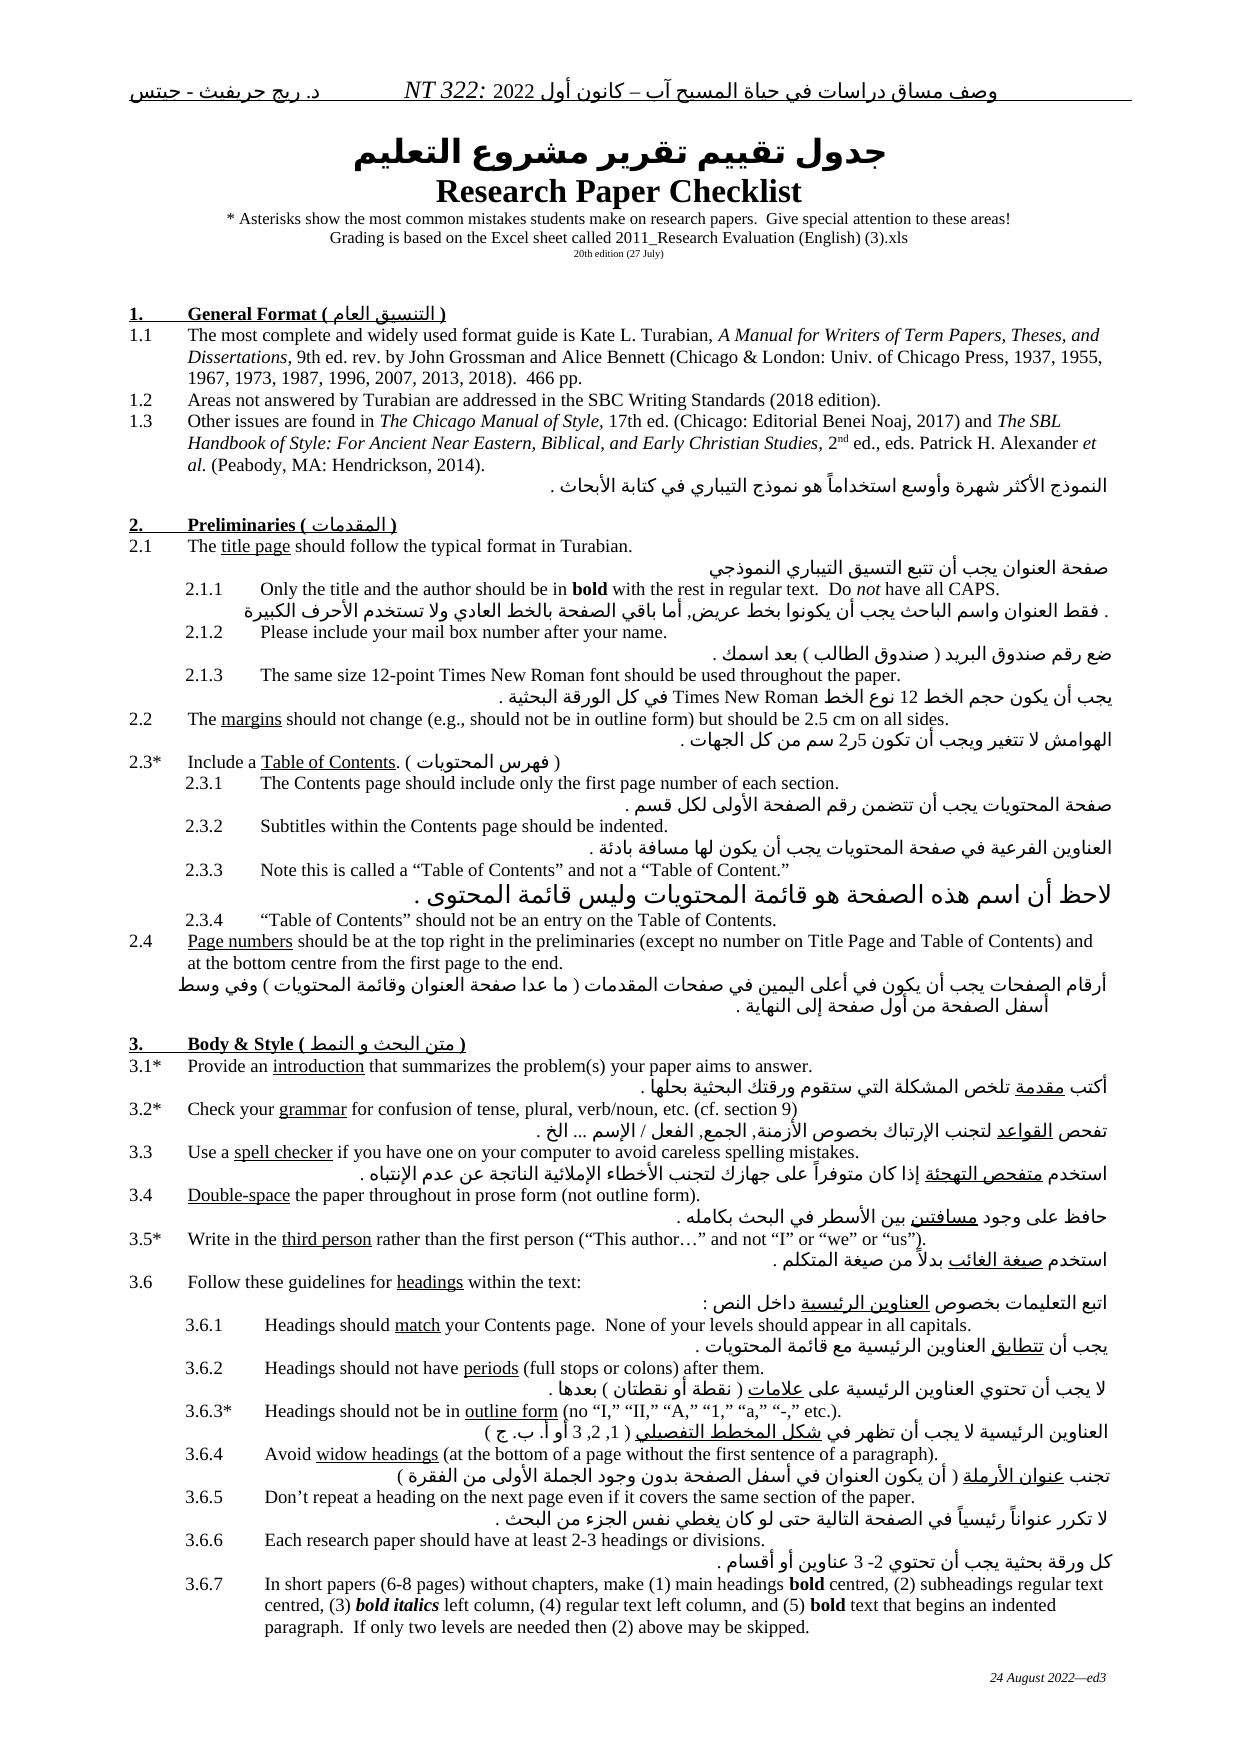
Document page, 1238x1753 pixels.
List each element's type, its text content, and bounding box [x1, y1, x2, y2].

text 2.1.1 Only the title and the author should be in bold with the rest in regular text. Do not have all CAPS. [185, 578, 1108, 600]
text 3.4 Double-space the paper throughout in prose form (not outline form). [129, 1184, 1108, 1206]
text 3.1* Provide an introduction that summarizes the problem(s) your paper aims to answer. [129, 1055, 1108, 1076]
text يجب أن تتطابق العناوين الرئيسية مع قائمة المحتويات . [128, 1335, 1113, 1357]
text أكتب مقدمة تلخص المشكلة التي ستقوم ورقتك البحثية بحلها . [128, 1076, 1107, 1098]
text 2.1 The title page should follow the typical format in Turabian. [129, 535, 1108, 557]
text * Asterisks show the most common mistakes students make on research papers. Give special attention to these areas! [129, 209, 1108, 228]
text الهوامش لا تتغير ويجب أن تكون 5ر2 سم من كل الجهات . [128, 729, 1113, 751]
text لاحظ أن اسم هذه الصفحة هو قائمة المحتويات وليس قائمة المحتوى . [128, 880, 1113, 909]
text 3.6.6 Each research paper should have at least 2-3 headings or divisions. [185, 1529, 1108, 1551]
text أرقام الصفحات يجب أن يكون في أعلى اليمين في صفحات المقدمات ( ما عدا صفحة العنوان وقائمة المحتويات ) وفي وسط أسفل الصفحة من أول صفحة إلى النهاية . [128, 973, 1107, 1017]
text صفحة العنوان يجب أن تتبع التسيق التيباري النموذجي [129, 557, 1108, 578]
text تجنب عنوان الأرملة ( أن يكون العنوان في أسفل الصفحة بدون وجود الجملة الأولى من الفقرة ) [128, 1464, 1110, 1486]
text Research Paper Checklist [129, 171, 1108, 209]
text 2.4 Page numbers should be at the top right in the preliminaries (except no number on Title Page and Table of Contents) and at the bottom centre from the first page to the end. [129, 930, 1108, 973]
text النموذج الأكثر شهرة وأوسع استخداماً هو نموذج التيباري في كتابة الأبحاث . [128, 475, 1107, 497]
text 2.3.2 Subtitles within the Contents page should be indented. [185, 815, 1108, 837]
text 3.5* Write in the third person rather than the first person (“This author…” and not “I” or “we” or “us”). [129, 1227, 1108, 1249]
text اتبع التعليمات بخصوص العناوين الرئيسية داخل النص : [128, 1292, 1107, 1314]
text حافظ على وجود مسافتين بين الأسطر في البحث بكامله . [128, 1206, 1107, 1227]
text كل ورقة بحثية يجب أن تحتوي 2- 3 عناوين أو أقسام . [128, 1551, 1113, 1572]
text 1.3 Other issues are found in The Chicago Manual of Style, 17th ed. (Chicago: Editorial Benei Noaj, 2017) and The SBL Handbook of Style: For Ancient Near Eastern, Biblical, and Early Christian Studies, 2nd ed., eds. Patrick H. Alexander et al. (Peabody, MA: Hendrickson, 2014). [129, 410, 1108, 475]
text العناوين الرئيسية لا يجب أن تظهر في شكل المخطط التفصيلي ( 1, 2, 3 أو أ. ب. ج ) [128, 1421, 1118, 1443]
text 3.6.4 Avoid widow headings (at the bottom of a page without the first sentence of a paragraph). [185, 1443, 1108, 1464]
text 2.3.3 Note this is called a “Table of Contents” and not a “Table of Content.” [185, 858, 1108, 880]
text 3.6.1 Headings should match your Contents page. None of your levels should appear in all capitals. [185, 1314, 1108, 1335]
text 3.6.3* Headings should not be in outline form (no “I,” “II,” “A,” “1,” “a,” “-,” etc.). [185, 1400, 1108, 1421]
text 2.1.2 Please include your mail box number after your name. [185, 621, 1108, 643]
text 3. Body & Style ( متن البحث و النمط ) [129, 1033, 1108, 1055]
text 3.6 Follow these guidelines for headings within the text: [129, 1271, 1108, 1292]
text 2.3.1 The Contents page should include only the first page number of each section. [185, 772, 1108, 794]
text 2. Preliminaries ( المقدمات ) [129, 513, 1108, 535]
text 1.1 The most complete and widely used format guide is Kate L. Turabian, A Manual for Writers of Term Papers, Theses, and Dissertations, 9th ed. rev. by John Grossman and Alice Bennett (Chicago & London: Univ. of Chicago Press, 1937, 1955, 1967, 1973, 1987, 1996, 2007, 2013, 2018). 466 pp. [129, 324, 1108, 389]
text 3.6.7 In short papers (6-8 pages) without chapters, make (1) main headings bold centred, (2) subheadings regular text centred, (3) bold italics left column, (4) regular text left column, and (5) bold text that begins an indented paragraph. If only two levels are needed then (2) above may be skipped. [185, 1572, 1108, 1637]
text Grading is based on the Excel sheet called 2011_Research Evaluation (English) (3).xls [129, 228, 1108, 247]
text يجب أن يكون حجم الخط 12 نوع الخط Times New Roman في كل الورقة البحثية . [128, 686, 1113, 707]
text ضع رقم صندوق البريد ( صندوق الطالب ) بعد اسمك . [128, 643, 1113, 664]
text جدول تقييم تقرير مشروع التعليم [131, 132, 1108, 171]
text 3.6.2 Headings should not have periods (full stops or colons) after them. [185, 1357, 1108, 1378]
text العناوين الفرعية في صفحة المحتويات يجب أن يكون لها مسافة بادئة . [128, 837, 1113, 858]
text 2.3.4 “Table of Contents” should not be an entry on the Table of Contents. [185, 909, 1108, 930]
text 3.6.5 Don’t repeat a heading on the next page even if it covers the same section of the paper. [185, 1486, 1108, 1508]
text 2.1.3 The same size 12-point Times New Roman font should be used throughout the paper. [185, 664, 1108, 686]
text لا تكرر عنواناً رئيسياً في الصفحة التالية حتى لو كان يغطي نفس الجزء من البحث . [128, 1508, 1113, 1529]
text صفحة المحتويات يجب أن تتضمن رقم الصفحة الأولى لكل قسم . [128, 794, 1113, 815]
text 1. General Format ( التنسيق العام ) [129, 303, 1108, 324]
text 3.3 Use a spell checker if you have one on your computer to avoid careless spelling mistakes. [129, 1141, 1108, 1163]
text 2.2 The margins should not change (e.g., should not be in outline form) but should be 2.5 cm on all sides. [129, 707, 1108, 729]
text تفحص القواعد لتجنب الإرتباك بخصوص الأزمنة, الجمع, الفعل / الإسم ... الخ . [128, 1119, 1107, 1141]
text استخدم متفحص التهجئة إذا كان متوفراً على جهازك لتجنب الأخطاء الإملائية الناتجة عن عدم الإنتباه . [128, 1163, 1107, 1184]
text لا يجب أن تحتوي العناوين الرئيسية على علامات ( نقطة أو نقطتان ) بعدها . [128, 1378, 1113, 1400]
text استخدم صيغة الغائب بدلاً من صيغة المتكلم . [128, 1249, 1107, 1271]
text 3.2* Check your grammar for confusion of tense, plural, verb/noun, etc. (cf. section 9) [129, 1098, 1108, 1119]
text فقط العنوان واسم الباحث يجب أن يكونوا بخط عريض, أما باقي الصفحة بالخط العادي ولا تستخدم الأحرف الكبيرة . [185, 600, 1108, 621]
text 1.2 Areas not answered by Turabian are addressed in the SBC Writing Standards (2018 edition). [129, 389, 1108, 410]
text 2.3* Include a Table of Contents. ( فهرس المحتويات ) [129, 751, 1108, 772]
